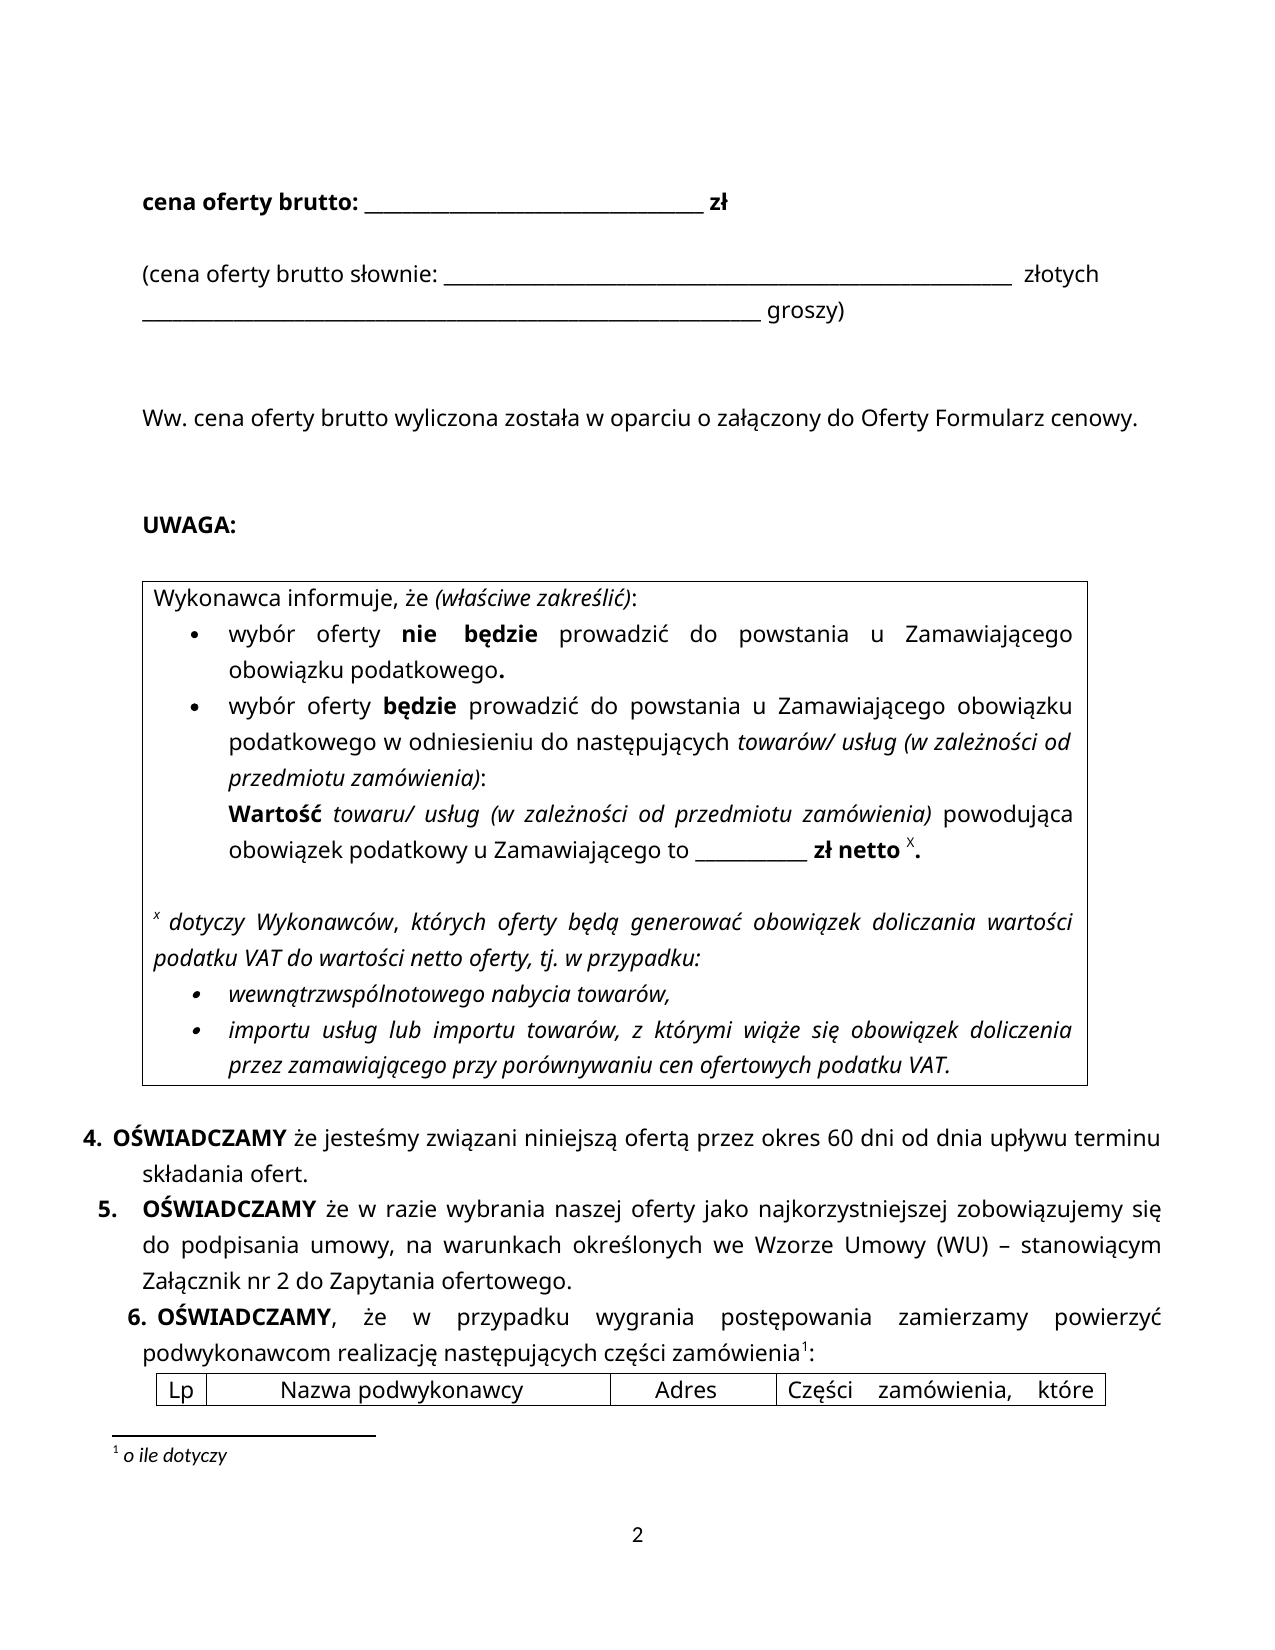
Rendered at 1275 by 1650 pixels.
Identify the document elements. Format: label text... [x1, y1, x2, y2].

text Ww. cena oferty brutto wyliczona została w oparciu o załączony do Oferty Formularz cenowy. [112, 402, 1162, 433]
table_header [777, 1374, 1105, 1405]
list OŚWIADCZAMY że jesteśmy związani niniejszą ofertą przez okres 60 dni od dnia upływu terminu składania ofert. [83, 1122, 1162, 1189]
text cena oferty brutto: ____________________________________ zł [142, 186, 1162, 217]
text (cena oferty brutto słownie: ________________________________________________________ złotych [142, 258, 1162, 289]
table_header Adres podwykonawcy [611, 1374, 776, 1405]
table_header Wykonawca informuje, że (właściwe zakreślić): wybór oferty nie będzie prowadzić do powstania u Zamawiającego obowiązku podatkowego. wybór oferty będzie prowadzić do powstania u Zamawiającego obowiązku podatkowego w odniesieniu do następujących towarów/ usług (w zależności od przedmiotu zamówienia): Wartość towaru/ usług (w zależności od przedmiotu zamówienia) powodująca obowiązek podatkowy u Zamawiającego to ___________ zł netto X. x dotyczy Wykonawców, których oferty będą generować obowiązek doliczania wartości podatku VAT do wartości netto oferty, tj. w przypadku: wewnątrzwspólnotowego nabycia towarów, importu usług lub importu towarów, z którymi wiąże się obowiązek doliczenia przez zamawiającego przy porównywaniu cen ofertowych podatku VAT. [143, 582, 1087, 1084]
table_header Lp. [157, 1374, 206, 1405]
text _____________________________________________________________ groszy) [142, 294, 1162, 325]
list OŚWIADCZAMY że w razie wybrania naszej oferty jako najkorzystniejszej zobowiązujemy się do podpisania umowy, na warunkach określonych we Wzorze Umowy (WU) – stanowiącym Załącznik nr 2 do Zapytania ofertowego. [98, 1193, 1162, 1297]
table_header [207, 1374, 610, 1405]
text UWAGA: [112, 509, 1162, 541]
list OŚWIADCZAMY, że w przypadku wygrania postępowania zamierzamy powierzyć podwykonawcom realizację następujących części zamówienia: [127, 1301, 1162, 1368]
